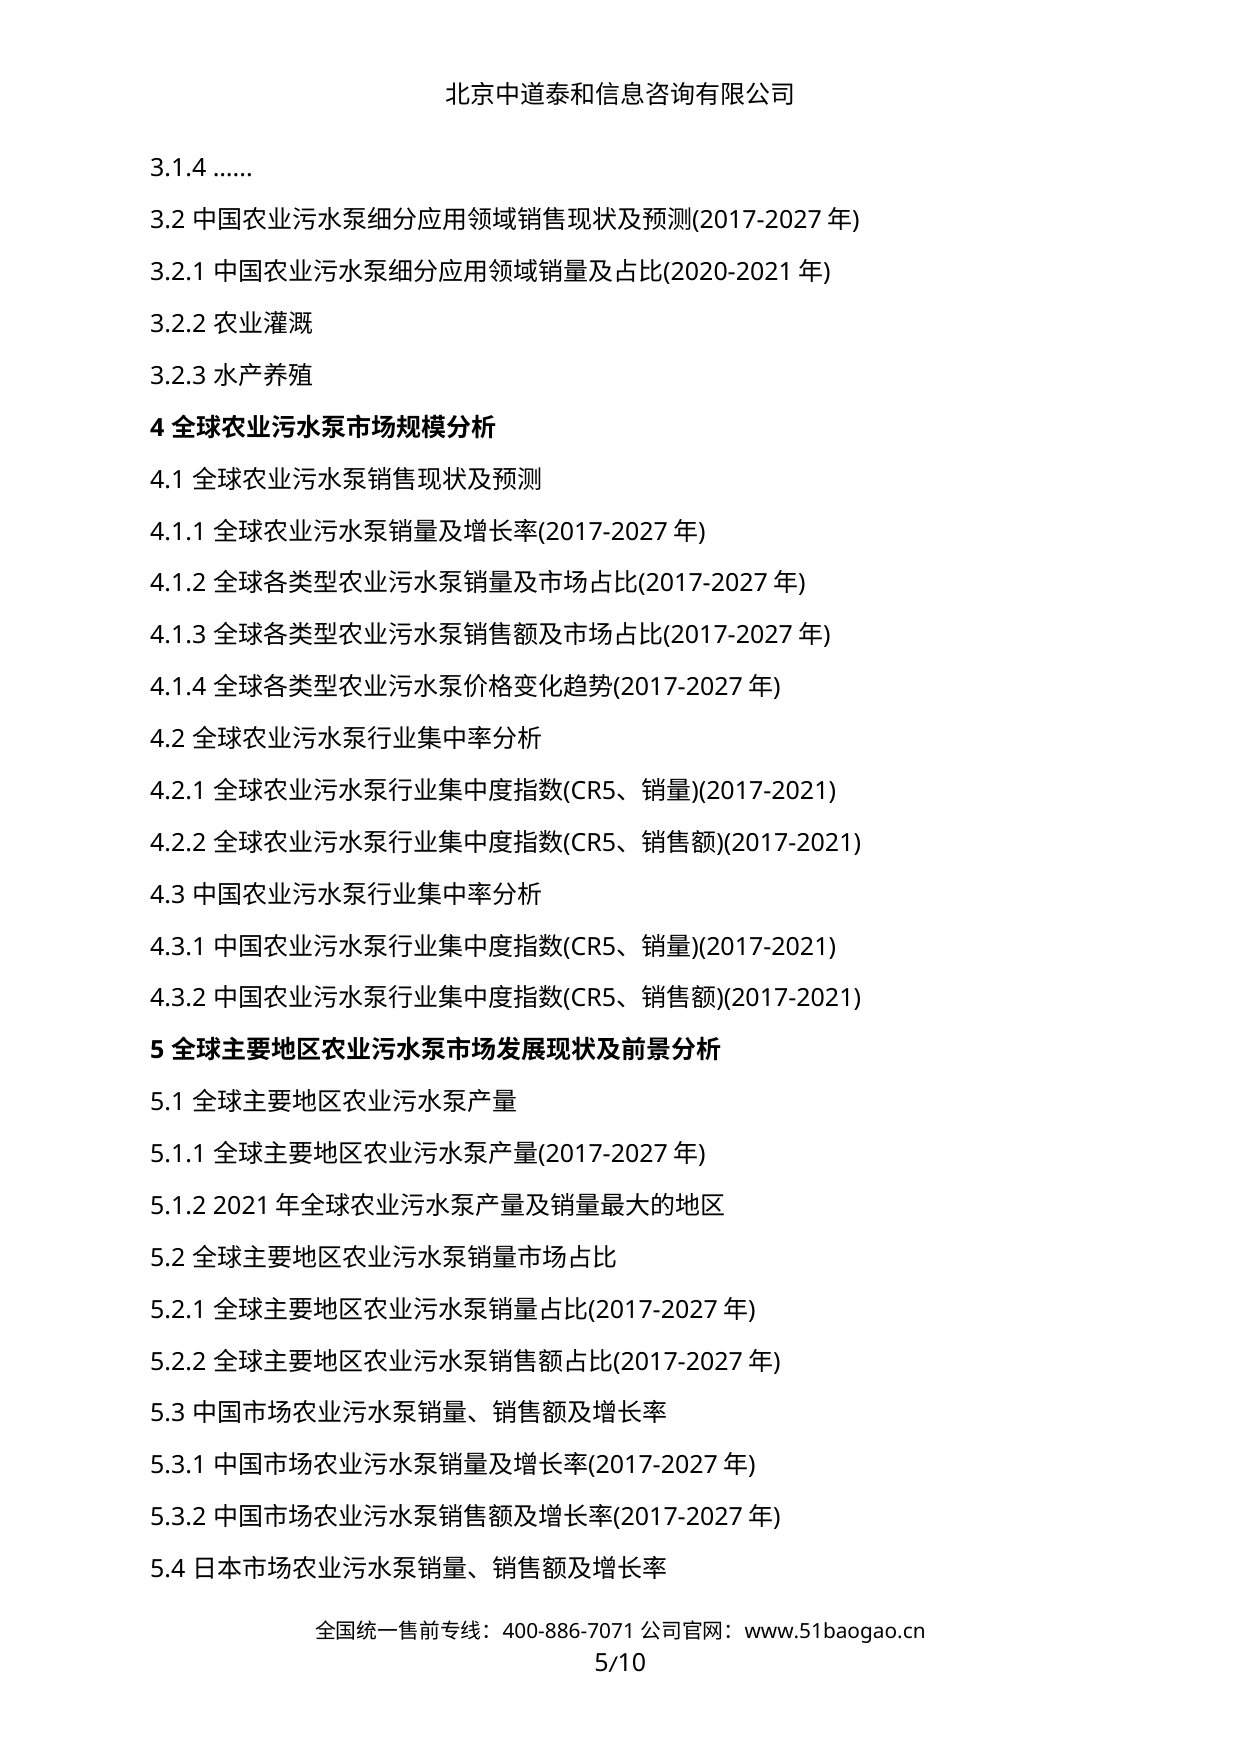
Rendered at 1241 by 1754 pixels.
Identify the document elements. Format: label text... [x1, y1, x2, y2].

text 4.1.4 全球各类型农业污水泵价格变化趋势(2017-2027年) [150, 667, 1090, 703]
text 4 全球农业污水泵市场规模分析 [150, 407, 1090, 443]
text 4.3.1 中国农业污水泵行业集中度指数(CR5、销量)(2017-2021) [150, 926, 1090, 962]
text 5 全球主要地区农业污水泵市场发展现状及前景分析 [150, 1030, 1090, 1066]
text 4.1.3 全球各类型农业污水泵销售额及市场占比(2017-2027年) [150, 615, 1090, 651]
text 5.1 全球主要地区农业污水泵产量 [150, 1082, 1090, 1118]
text 3.2 中国农业污水泵细分应用领域销售现状及预测(2017-2027年) [150, 200, 1090, 236]
text 5.3.2 中国市场农业污水泵销售额及增长率(2017-2027年) [150, 1497, 1090, 1533]
text 5.1.2 2021年全球农业污水泵产量及销量最大的地区 [150, 1185, 1090, 1222]
text 5.2 全球主要地区农业污水泵销量市场占比 [150, 1237, 1090, 1273]
text 3.2.2 农业灌溉 [150, 303, 1090, 340]
text 4.2.2 全球农业污水泵行业集中度指数(CR5、销售额)(2017-2021) [150, 822, 1090, 858]
text 4.1 全球农业污水泵销售现状及预测 [150, 459, 1090, 495]
text 4.3 中国农业污水泵行业集中率分析 [150, 874, 1090, 910]
text 4.2 全球农业污水泵行业集中率分析 [150, 718, 1090, 755]
text 5.2.1 全球主要地区农业污水泵销量占比(2017-2027年) [150, 1289, 1090, 1325]
text 4.2.1 全球农业污水泵行业集中度指数(CR5、销量)(2017-2021) [150, 770, 1090, 807]
text 4.1.1 全球农业污水泵销量及增长率(2017-2027年) [150, 511, 1090, 547]
text 5.4 日本市场农业污水泵销量、销售额及增长率 [150, 1548, 1090, 1585]
text 4.1.2 全球各类型农业污水泵销量及市场占比(2017-2027年) [150, 563, 1090, 599]
text 5.2.2 全球主要地区农业污水泵销售额占比(2017-2027年) [150, 1341, 1090, 1377]
text 4.3.2 中国农业污水泵行业集中度指数(CR5、销售额)(2017-2021) [150, 978, 1090, 1014]
text 5.3 中国市场农业污水泵销量、销售额及增长率 [150, 1393, 1090, 1429]
text 3.2.3 水产养殖 [150, 355, 1090, 392]
text 3.2.1 中国农业污水泵细分应用领域销量及占比(2020-2021年) [150, 252, 1090, 288]
text 3.1.4 …... [150, 150, 1090, 184]
text 5.1.1 全球主要地区农业污水泵产量(2017-2027年) [150, 1133, 1090, 1170]
text 5.3.1 中国市场农业污水泵销量及增长率(2017-2027年) [150, 1445, 1090, 1481]
